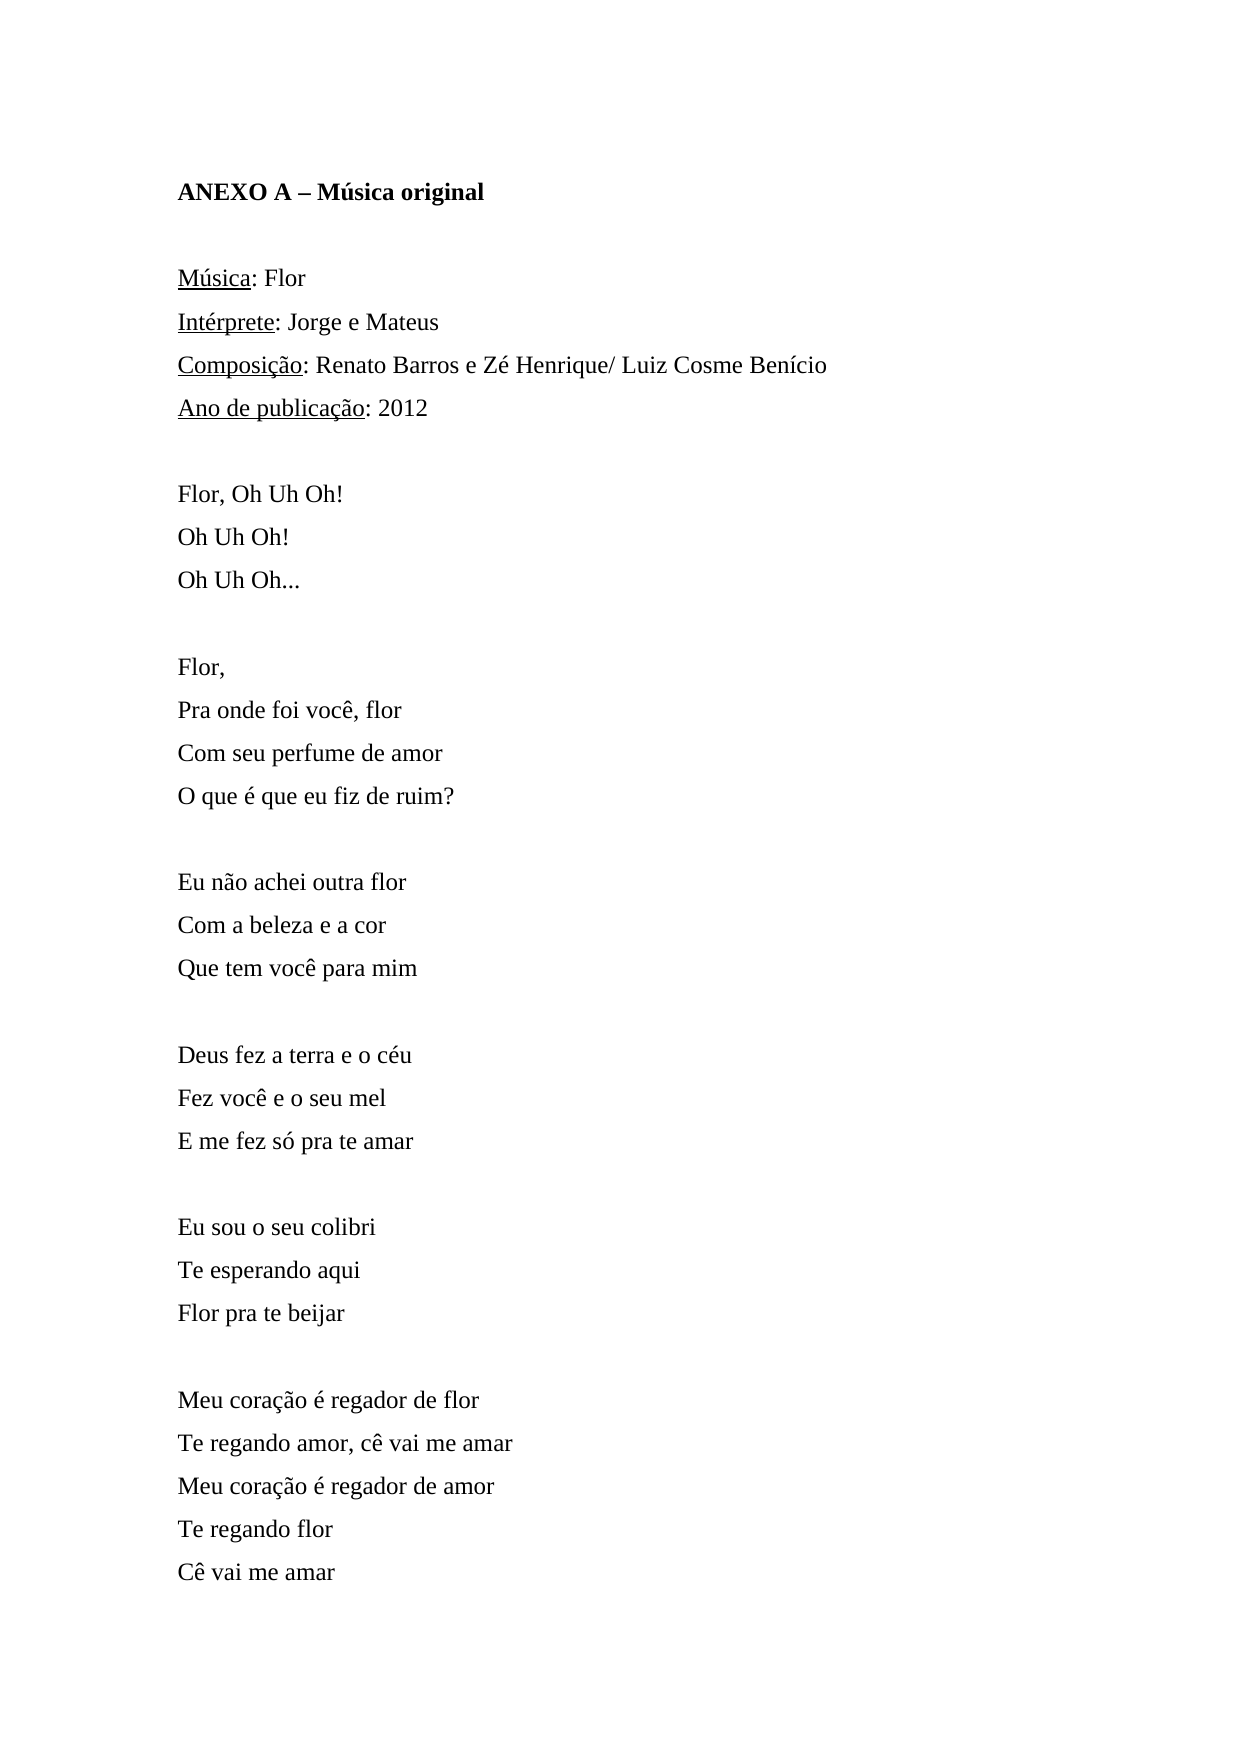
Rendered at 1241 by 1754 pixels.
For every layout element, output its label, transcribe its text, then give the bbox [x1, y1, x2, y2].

text Música: Flor [177, 263, 1122, 292]
text Composição: Renato Barros e Zé Henrique/ Luiz Cosme Benício [177, 350, 1122, 378]
text Flor, Oh Uh Oh! Oh Uh Oh! Oh Uh Oh... Flor, Pra onde foi você, flor Com seu perfume de amor O que é que eu fiz de ruim? Eu não achei outra flor Com a beleza e a cor Que tem você para mim Deus fez a terra e o céu Fez você e o seu mel E me fez só pra te amar Eu sou o seu colibri Te esperando aqui Flor pra te beijar Meu coração é regador de flor Te regando amor, cê vai me amar Meu coração é regador de amor Te regando flor Cê vai me amar [177, 479, 1122, 1586]
text ANEXO A – Música original [177, 177, 1122, 206]
text Intérprete: Jorge e Mateus [177, 307, 1122, 335]
text Ano de publicação: 2012 [177, 393, 1122, 422]
